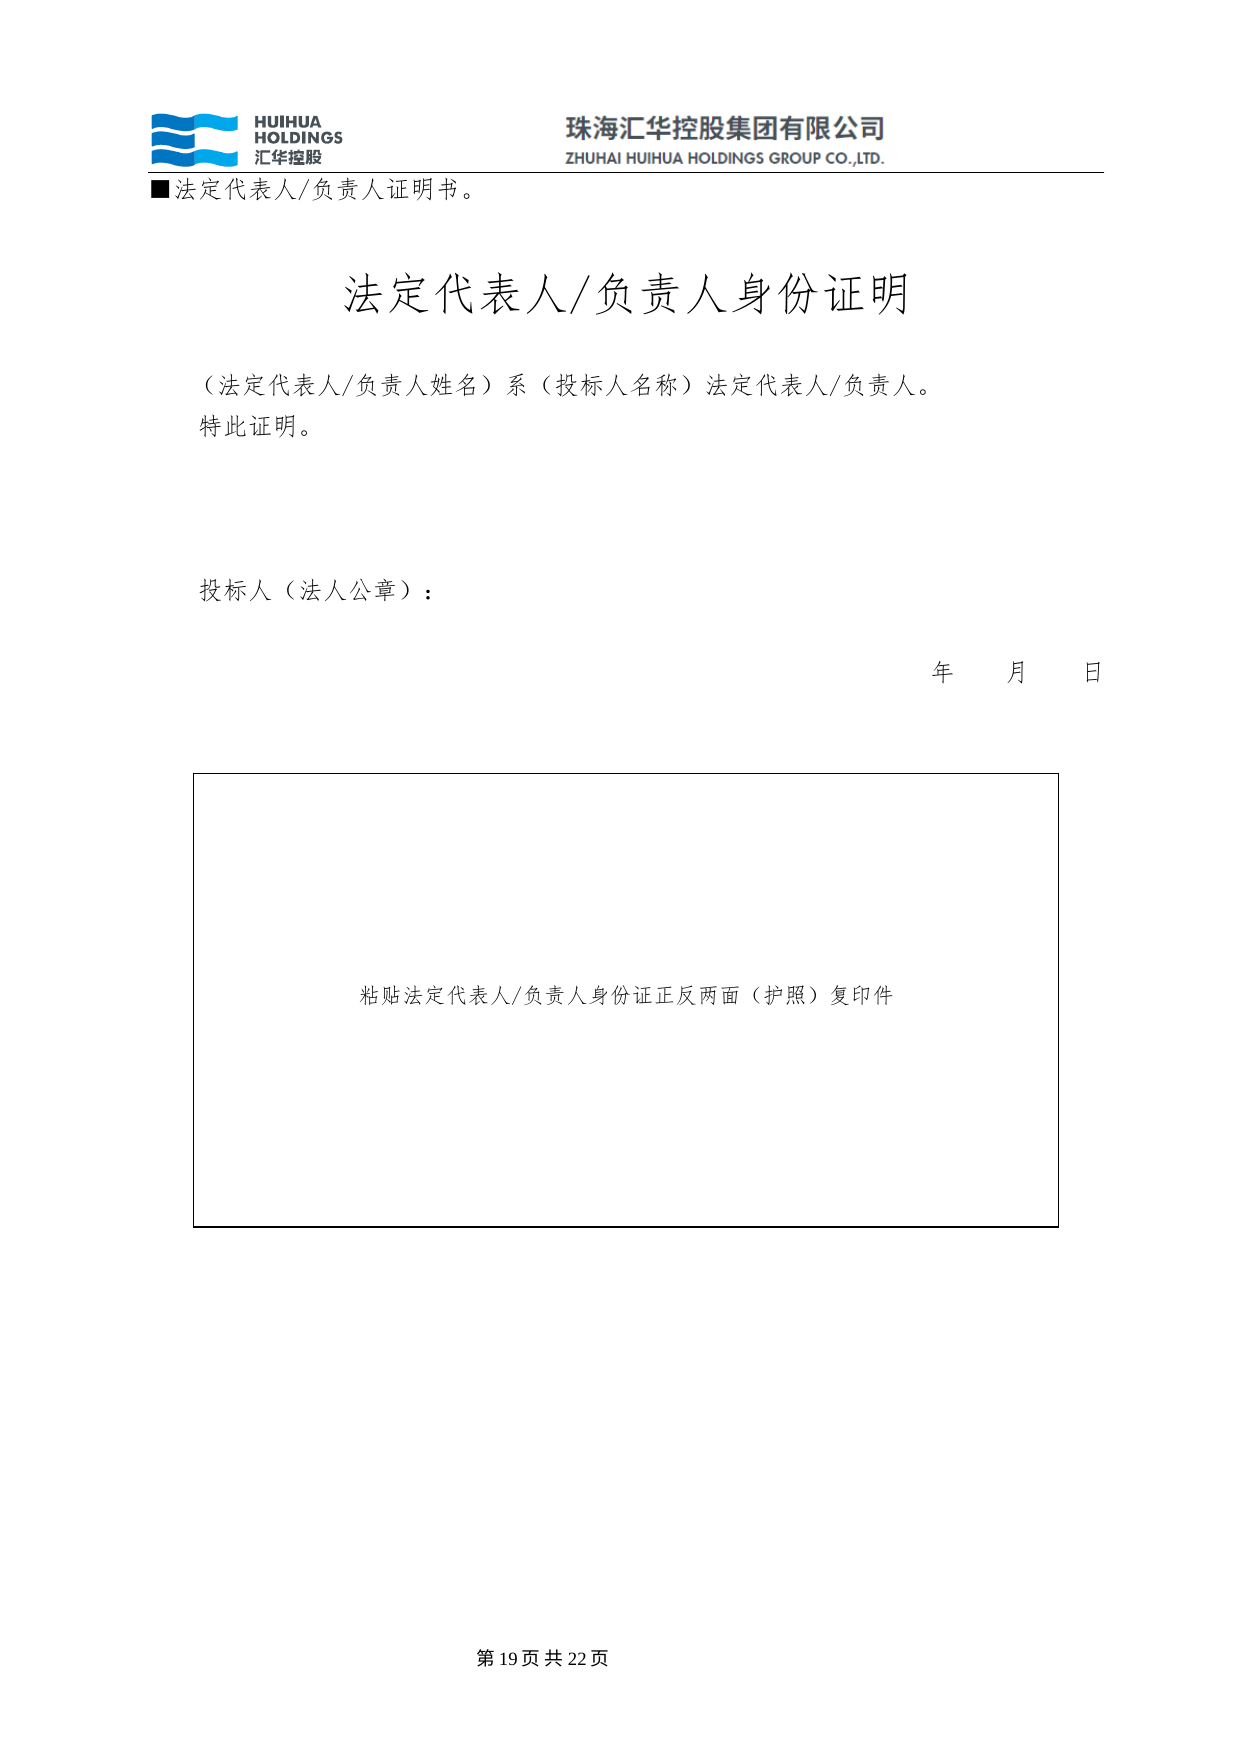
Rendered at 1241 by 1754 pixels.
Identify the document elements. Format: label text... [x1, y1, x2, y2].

text 投标人（法人公章）： [148, 574, 1104, 603]
picture [560, 110, 889, 170]
text ■法定代表人/负责人证明书。 [148, 173, 1104, 202]
text 特此证明。 [148, 410, 1104, 439]
text 年 月 日 [148, 657, 1104, 685]
text 法定代表人/负责人身份证明 [148, 265, 1104, 317]
picture [147, 110, 345, 170]
text （法定代表人/负责人姓名）系（投标人名称）法定代表人/负责人。 [148, 369, 1104, 398]
table_header 粘贴法定代表人/负责人身份证正反两面（护照）复印件 [194, 774, 1058, 1226]
